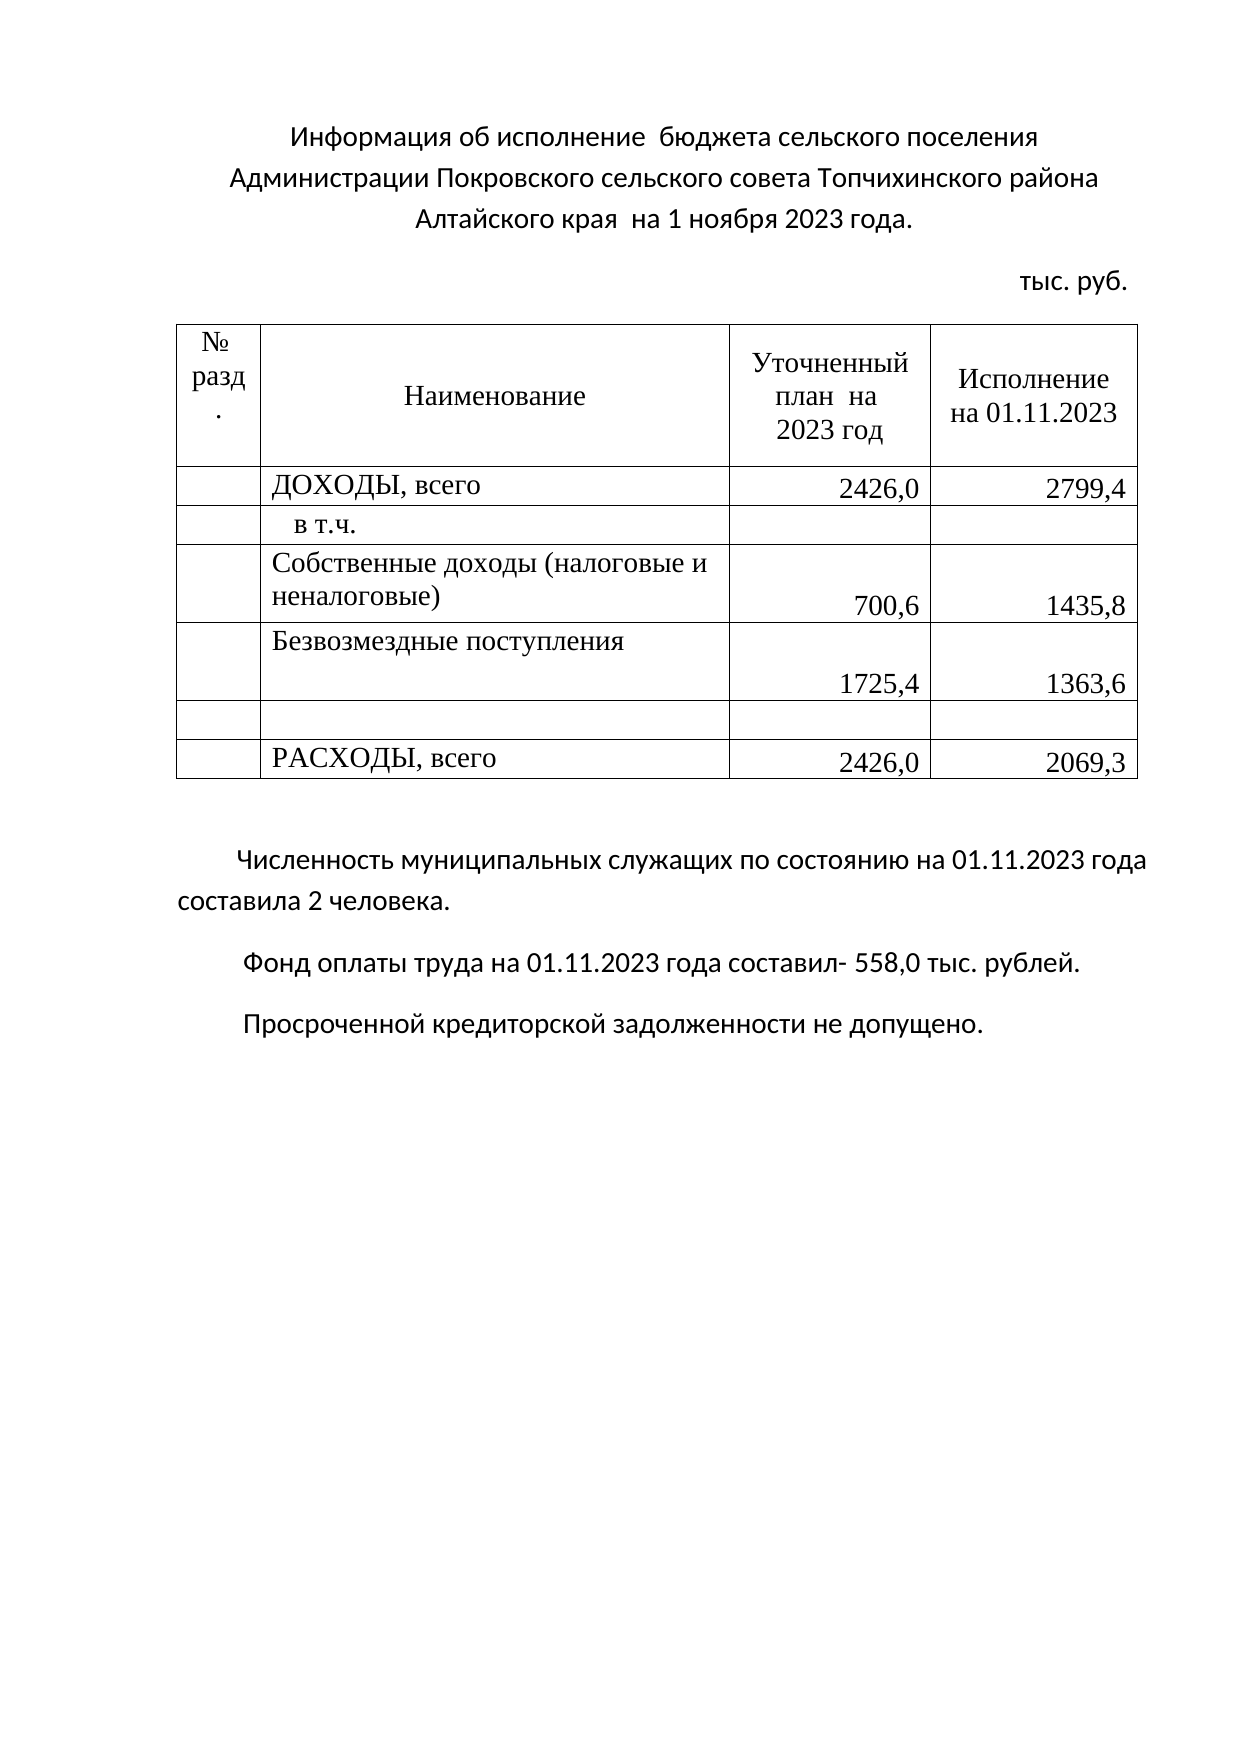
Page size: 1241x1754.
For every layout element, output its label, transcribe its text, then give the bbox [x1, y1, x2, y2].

table_cell 1725,4 [730, 623, 930, 700]
table_cell [730, 506, 930, 544]
table_cell [177, 701, 260, 739]
table_cell 1363,6 [931, 623, 1137, 700]
table_cell ДОХОДЫ, всего [261, 467, 729, 505]
table_cell [177, 506, 260, 544]
table_cell Безвозмездные поступления [261, 623, 729, 700]
table_cell Собственные доходы (налоговые и неналоговые) [261, 545, 729, 622]
table_cell [931, 506, 1137, 544]
table_cell 700,6 [730, 545, 930, 622]
table_header № разд. [177, 325, 260, 466]
table_cell 2799,4 [931, 467, 1137, 505]
table_header Наименование [261, 325, 729, 466]
table_cell 2426,0 [730, 740, 930, 778]
table_header Уточненный план на 2023 год [730, 325, 930, 466]
table_cell 1435,8 [931, 545, 1137, 622]
table_header Исполнение на 01.11.2023 [931, 325, 1137, 466]
text Просроченной кредиторской задолженности не допущено. [177, 1006, 1152, 1041]
table_cell [931, 701, 1137, 739]
table_cell [261, 701, 729, 739]
table_cell РАСХОДЫ, всего [261, 740, 729, 778]
table_cell [177, 740, 260, 778]
text Численность муниципальных служащих по состоянию на 01.11.2023 года составила 2 человека. [177, 841, 1152, 918]
text тыс. руб. [177, 262, 1152, 297]
text Информация об исполнение бюджета сельского поселения Администрации Покровского сельского совета Топчихинского района Алтайского края на 1 ноября 2023 года. [177, 118, 1152, 236]
table_cell [177, 623, 260, 700]
text Фонд оплаты труда на 01.11.2023 года составил- 558,0 тыс. рублей. [177, 944, 1152, 979]
table_cell 2069,3 [931, 740, 1137, 778]
table_cell [177, 467, 260, 505]
table_cell 2426,0 [730, 467, 930, 505]
table_cell в т.ч. [261, 506, 729, 544]
table_cell [730, 701, 930, 739]
table_cell [177, 545, 260, 622]
